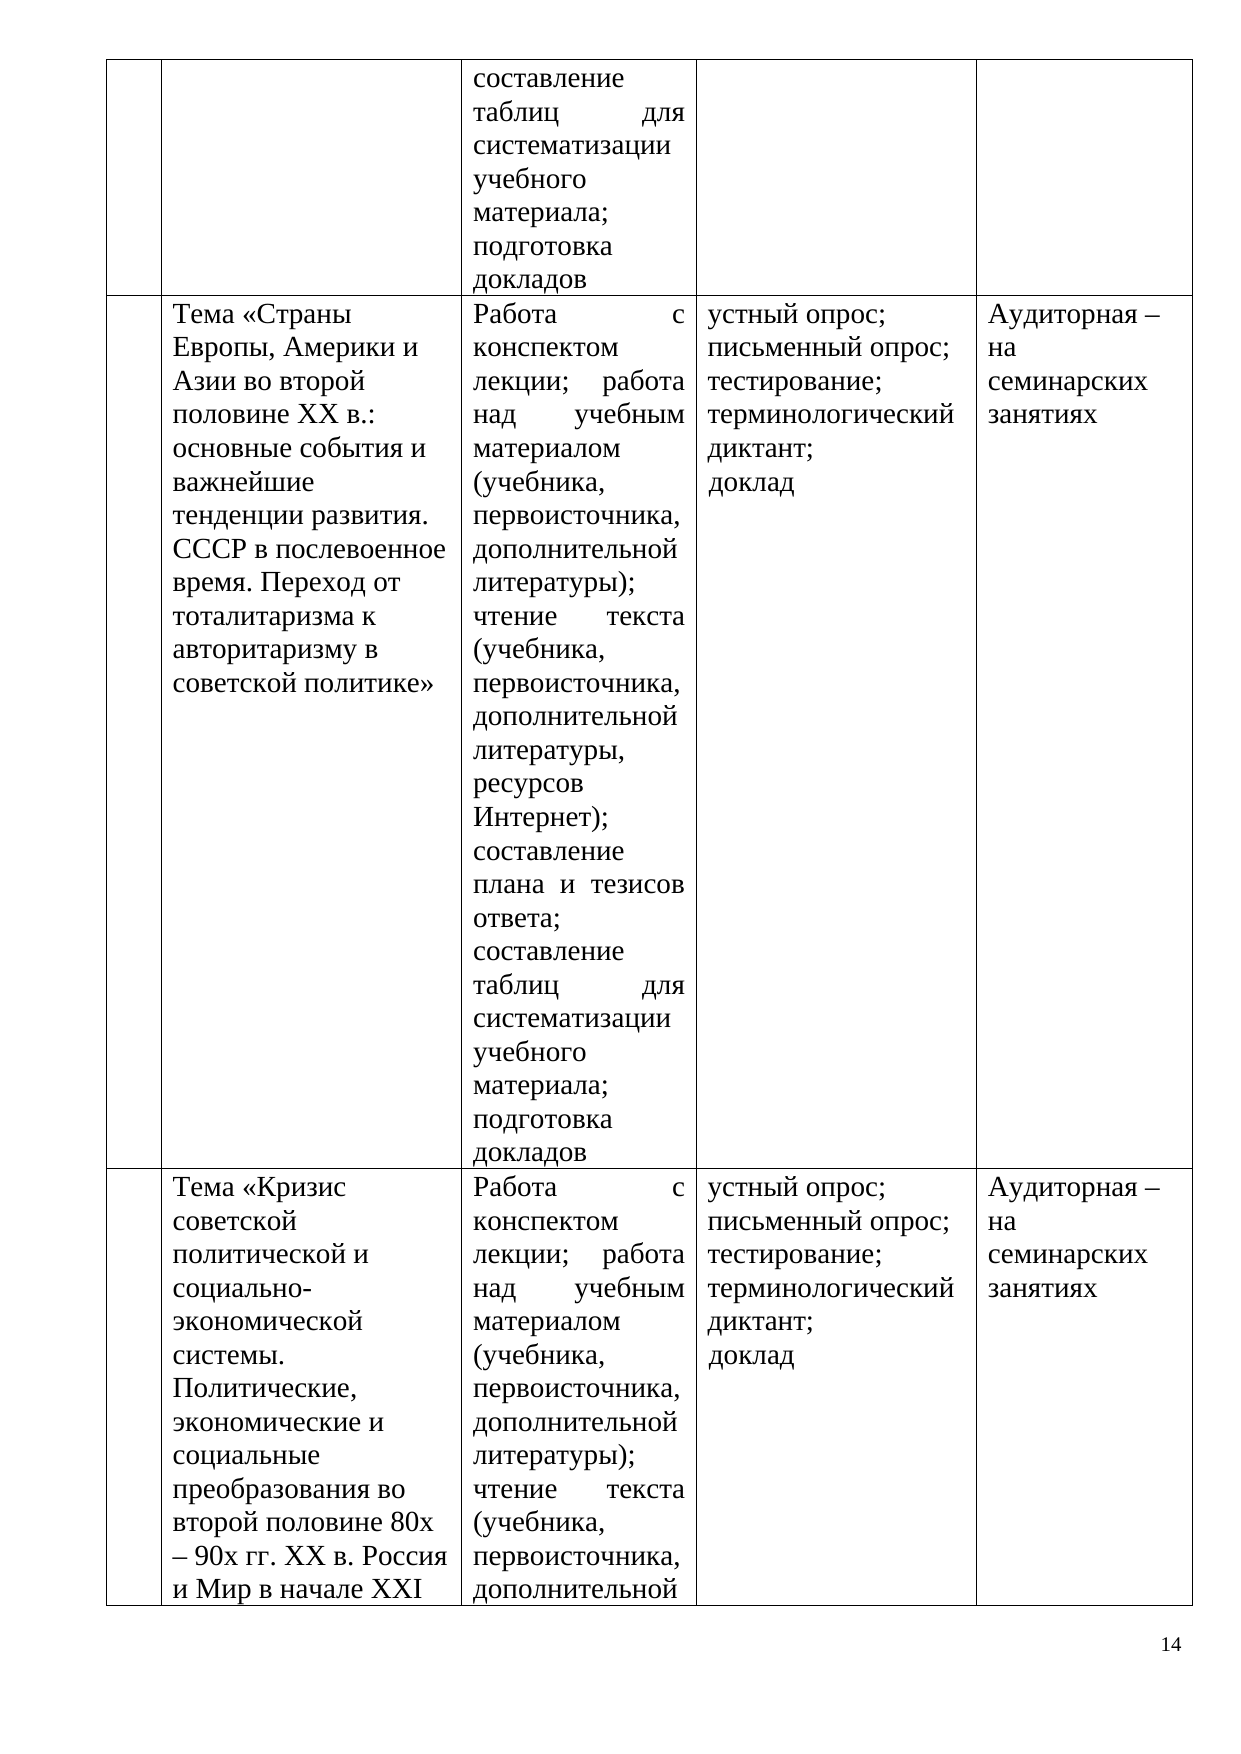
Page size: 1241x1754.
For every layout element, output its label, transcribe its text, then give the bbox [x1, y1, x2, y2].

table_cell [462, 60, 696, 295]
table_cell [162, 1169, 461, 1605]
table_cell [162, 60, 461, 295]
table_cell Тема «Страны Европы, Америки и Азии во второй половине ХХ в.: основные события и важнейшие тенденции развития. СССР в послевоенное время. Переход от тоталитаризма к авторитаризму в советской политике» [162, 296, 461, 1168]
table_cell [977, 1169, 1192, 1605]
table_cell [697, 1169, 976, 1605]
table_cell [977, 60, 1192, 295]
table_cell [107, 1169, 161, 1605]
table_cell устный опрос; письменный опрос; тестирование; терминологический диктант; доклад [697, 296, 976, 1168]
table_cell [107, 296, 161, 1168]
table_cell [697, 60, 976, 295]
table_cell [107, 60, 161, 295]
table_cell Аудиторная – на семинарских занятиях [977, 296, 1192, 1168]
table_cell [462, 1169, 696, 1605]
